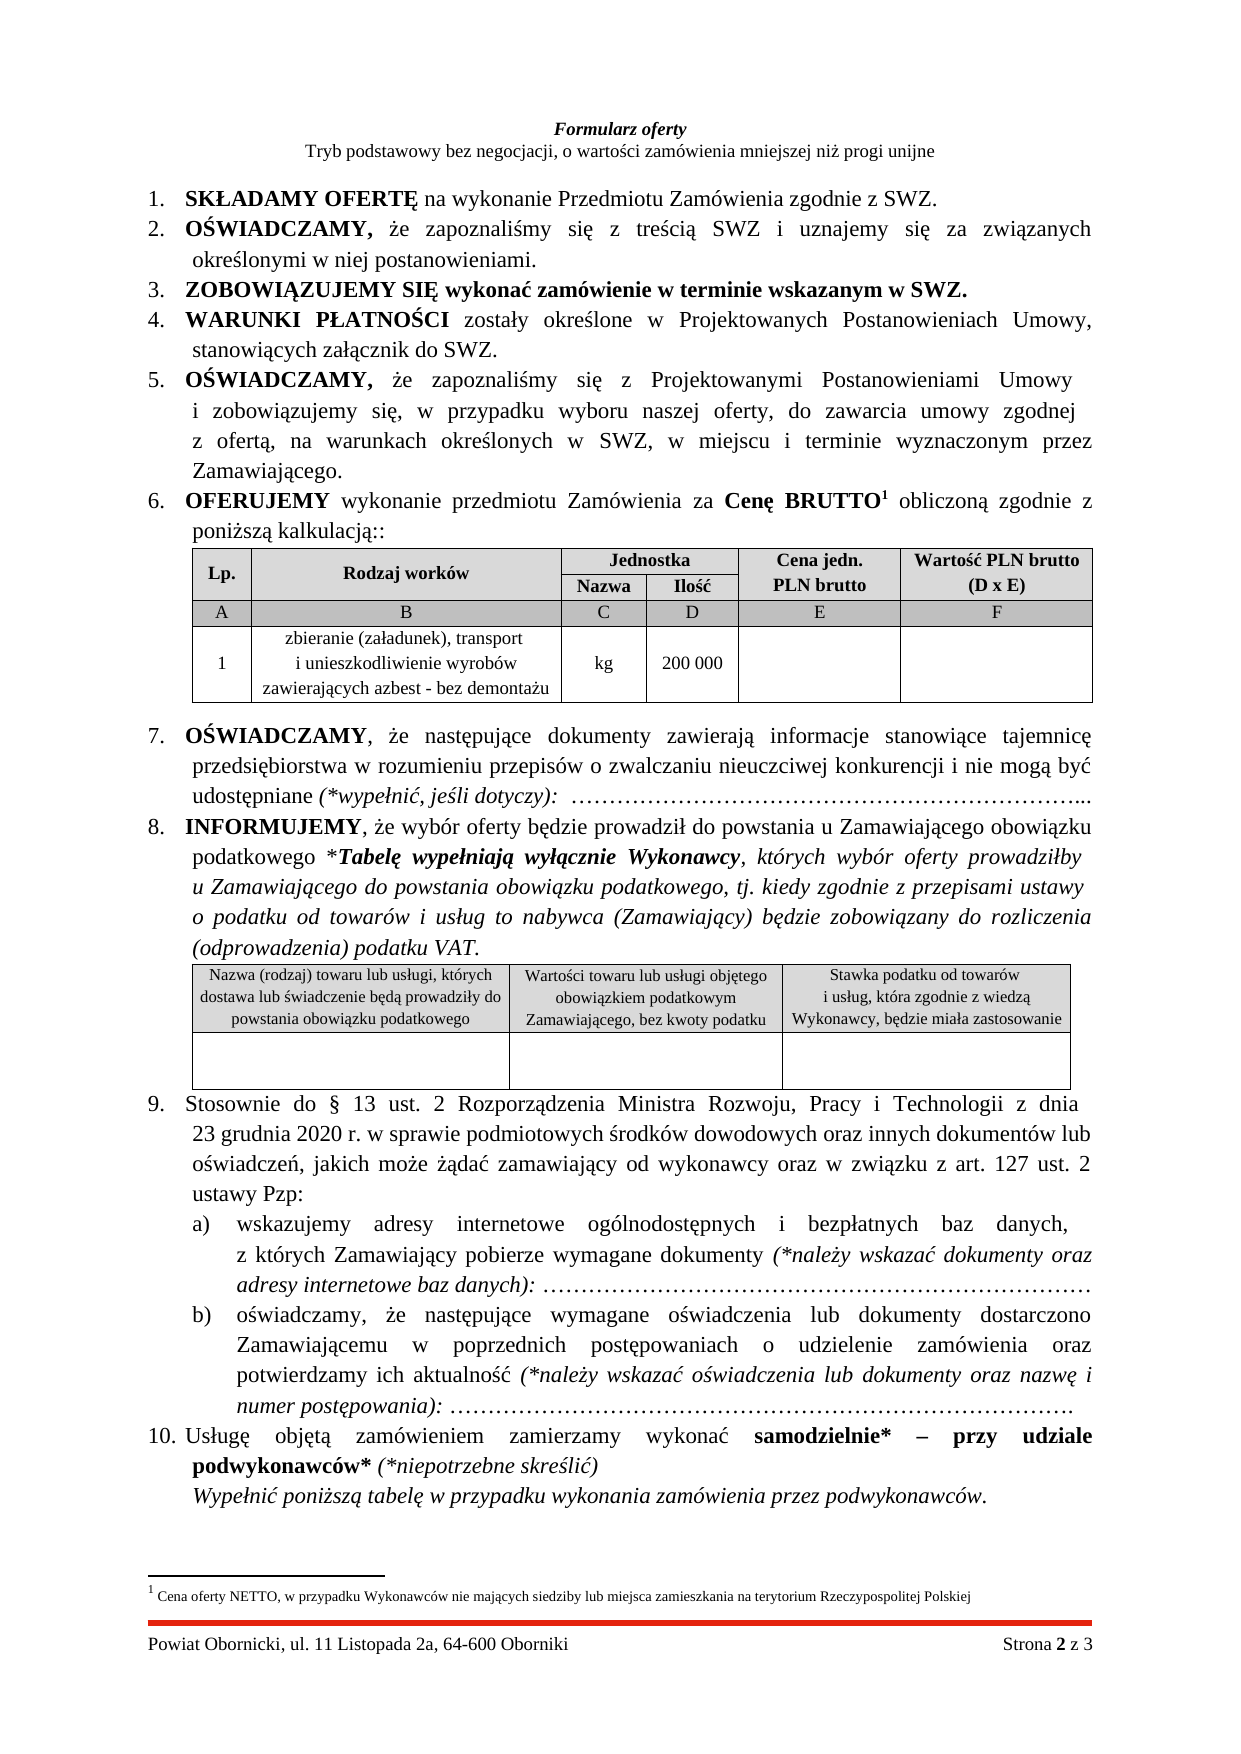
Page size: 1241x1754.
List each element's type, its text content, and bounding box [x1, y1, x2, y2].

table_cell [901, 627, 1092, 702]
table_cell [783, 1033, 1070, 1088]
list SKŁADAMY OFERTĘ na wykonanie Przedmiotu Zamówienia zgodnie z SWZ. [148, 185, 1092, 212]
table_cell F [901, 601, 1092, 626]
table_cell [739, 627, 900, 702]
table_header Rodzaj worków [252, 549, 561, 600]
list OŚWIADCZAMY, że zapoznaliśmy się z Projektowanymi Postanowieniami Umowy i zobowiązujemy się, w przypadku wyboru naszej oferty, do zawarcia umowy zgodnej z ofertą, na warunkach określonych w SWZ, w miejscu i terminie wyznaczonym przez Zamawiającego. [148, 366, 1092, 483]
table_header Wartości towaru lub usługi objętego obowiązkiem podatkowym Zamawiającego, bez kwoty podatku [510, 965, 782, 1032]
table_cell B [252, 601, 561, 626]
list Oświadczamy, że następujące dokumenty zawierają informacje stanowiące tajemnicę przedsiębiorstwa w rozumieniu przepisów o zwalczaniu nieuczciwej konkurencji i nie mogą być udostępniane (*wypełnić, jeśli dotyczy): …………………………………………………………... [148, 722, 1092, 809]
table_cell C [562, 601, 646, 626]
text Wypełnić poniższą tabelę w przypadku wykonania zamówienia przez podwykonawców. [192, 1482, 1092, 1509]
list ZOBOWIĄZUJEMY SIĘ wykonać zamówienie w terminie wskazanym w SWZ. [148, 276, 1092, 302]
list oferujemy wykonanie przedmiotu Zamówienia za Cenę BRUTTO obliczoną zgodnie z poniższą kalkulacją:: [148, 487, 1092, 544]
table_cell zbieranie (załadunek), transport i unieszkodliwienie wyrobów zawierających azbest - bez demontażu [252, 627, 561, 702]
list wskazujemy adresy internetowe ogólnodostępnych i bezpłatnych baz danych, z których Zamawiający pobierze wymagane dokumenty (*należy wskazać dokumenty oraz adresy internetowe baz danych): ……………………………………………………………… [192, 1210, 1092, 1297]
table_header Stawka podatku od towarów i usług, która zgodnie z wiedzą Wykonawcy, będzie miała zastosowanie [783, 965, 1070, 1032]
table_cell Nazwa [562, 575, 646, 600]
table_cell A [193, 601, 251, 626]
table_cell E [739, 601, 900, 626]
table_cell Ilość [647, 575, 738, 600]
table_header Nazwa (rodzaj) towaru lub usługi, których dostawa lub świadczenie będą prowadziły do powstania obowiązku podatkowego [193, 965, 509, 1032]
table_header Wartość PLN brutto (D x E) [901, 549, 1092, 600]
table_cell [193, 1033, 509, 1088]
table_header Cena jedn. PLN brutto [739, 549, 900, 600]
table_cell 1 [193, 627, 251, 702]
list Oświadczamy, że zapoznaliśmy się z treścią SWZ i uznajemy się za związanych określonymi w niej postanowieniami. [148, 215, 1092, 272]
table_header Lp. [193, 549, 251, 600]
list Informujemy, że wybór oferty będzie prowadził do powstania u Zamawiającego obowiązku podatkowego *Tabelę wypełniają wyłącznie Wykonawcy, których wybór oferty prowadziłby u Zamawiającego do powstania obowiązku podatkowego, tj. kiedy zgodnie z przepisami ustawy o podatku od towarów i usług to nabywca (Zamawiający) będzie zobowiązany do rozliczenia (odprowadzenia) podatku VAT. [148, 813, 1092, 960]
table_header Jednostka [562, 549, 738, 574]
table_cell D [647, 601, 738, 626]
list WARUNKI PŁATNOŚCI zostały określone w Projektowanych Postanowieniach Umowy, stanowiących załącznik do SWZ. [148, 306, 1092, 363]
list Stosownie do § 13 ust. 2 Rozporządzenia Ministra Rozwoju, Pracy i Technologii z dnia 23 grudnia 2020 r. w sprawie podmiotowych środków dowodowych oraz innych dokumentów lub oświadczeń, jakich może żądać zamawiający od wykonawcy oraz w związku z art. 127 ust. 2 ustawy Pzp: [148, 1089, 1092, 1207]
table_cell [510, 1033, 782, 1088]
list oświadczamy, że następujące wymagane oświadczenia lub dokumenty dostarczono Zamawiającemu w poprzednich postępowaniach o udzielenie zamówienia oraz potwierdzamy ich aktualność (*należy wskazać oświadczenia lub dokumenty oraz nazwę i numer postępowania): ………………………………………………………………………. [192, 1301, 1092, 1418]
table_cell kg [562, 627, 646, 702]
list Usługę objętą zamówieniem zamierzamy wykonać samodzielnie* – przy udziale podwykonawców* (*niepotrzebne skreślić) [148, 1422, 1092, 1478]
table_cell 200 000 [647, 627, 738, 702]
